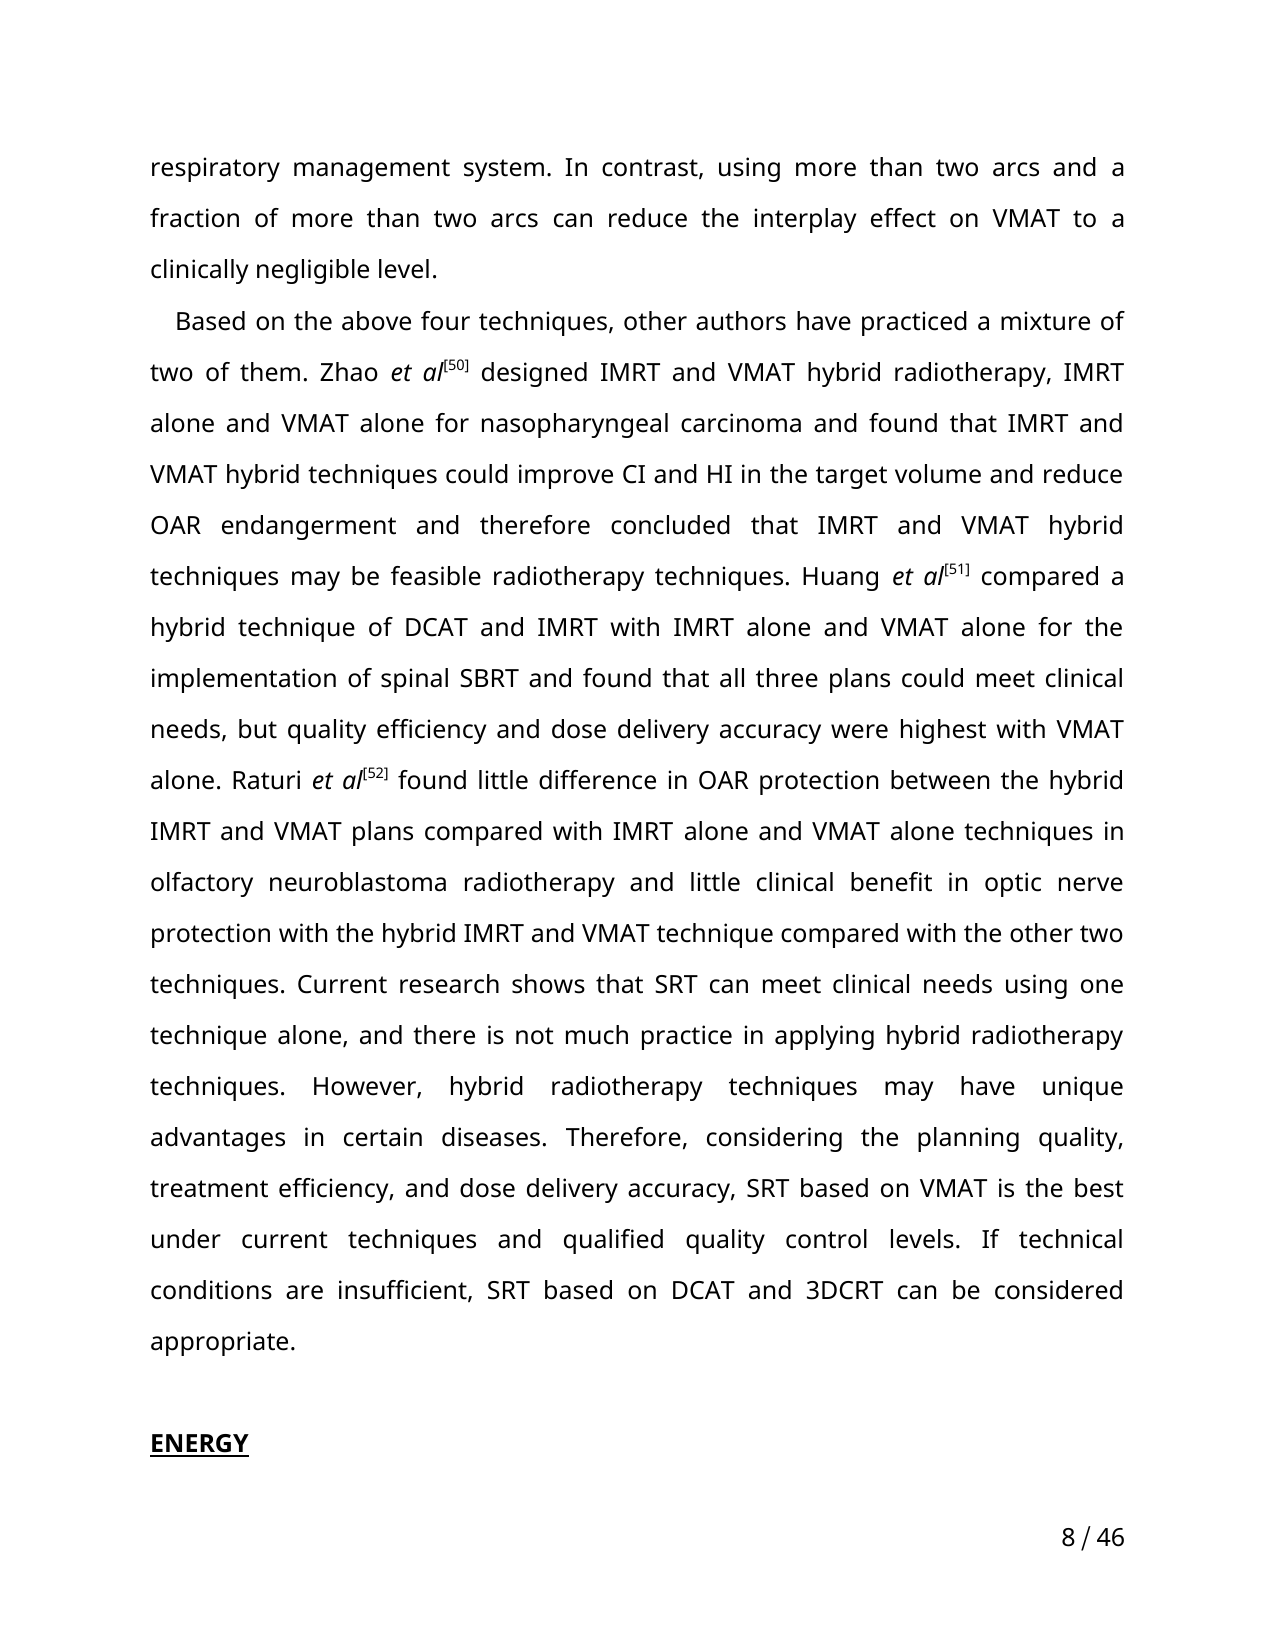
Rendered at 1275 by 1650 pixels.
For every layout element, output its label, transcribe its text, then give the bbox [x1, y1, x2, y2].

text ENERGY [150, 1426, 1125, 1460]
text Based on the above four techniques, other authors have practiced a mixture of two of them. Zhao et al[50] designed IMRT and VMAT hybrid radiotherapy, IMRT alone and VMAT alone for nasopharyngeal carcinoma and found that IMRT and VMAT hybrid techniques could improve CI and HI in the target volume and reduce OAR endangerment and therefore concluded that IMRT and VMAT hybrid techniques may be feasible radiotherapy techniques. Huang et al[51] compared a hybrid technique of DCAT and IMRT with IMRT alone and VMAT alone for the implementation of spinal SBRT and found that all three plans could meet clinical needs, but quality efficiency and dose delivery accuracy were highest with VMAT alone. Raturi et al[52] found little difference in OAR protection between the hybrid IMRT and VMAT plans compared with IMRT alone and VMAT alone techniques in olfactory neuroblastoma radiotherapy and little clinical benefit in optic nerve protection with the hybrid IMRT and VMAT technique compared with the other two techniques. Current research shows that SRT can meet clinical needs using one technique alone, and there is not much practice in applying hybrid radiotherapy techniques. However, hybrid radiotherapy techniques may have unique advantages in certain diseases. Therefore, considering the planning quality, treatment efficiency, and dose delivery accuracy, SRT based on VMAT is the best under current techniques and qualified quality control levels. If technical conditions are insufficient, SRT based on DCAT and 3DCRT can be considered appropriate. [150, 303, 1125, 1358]
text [150, 150, 1125, 286]
